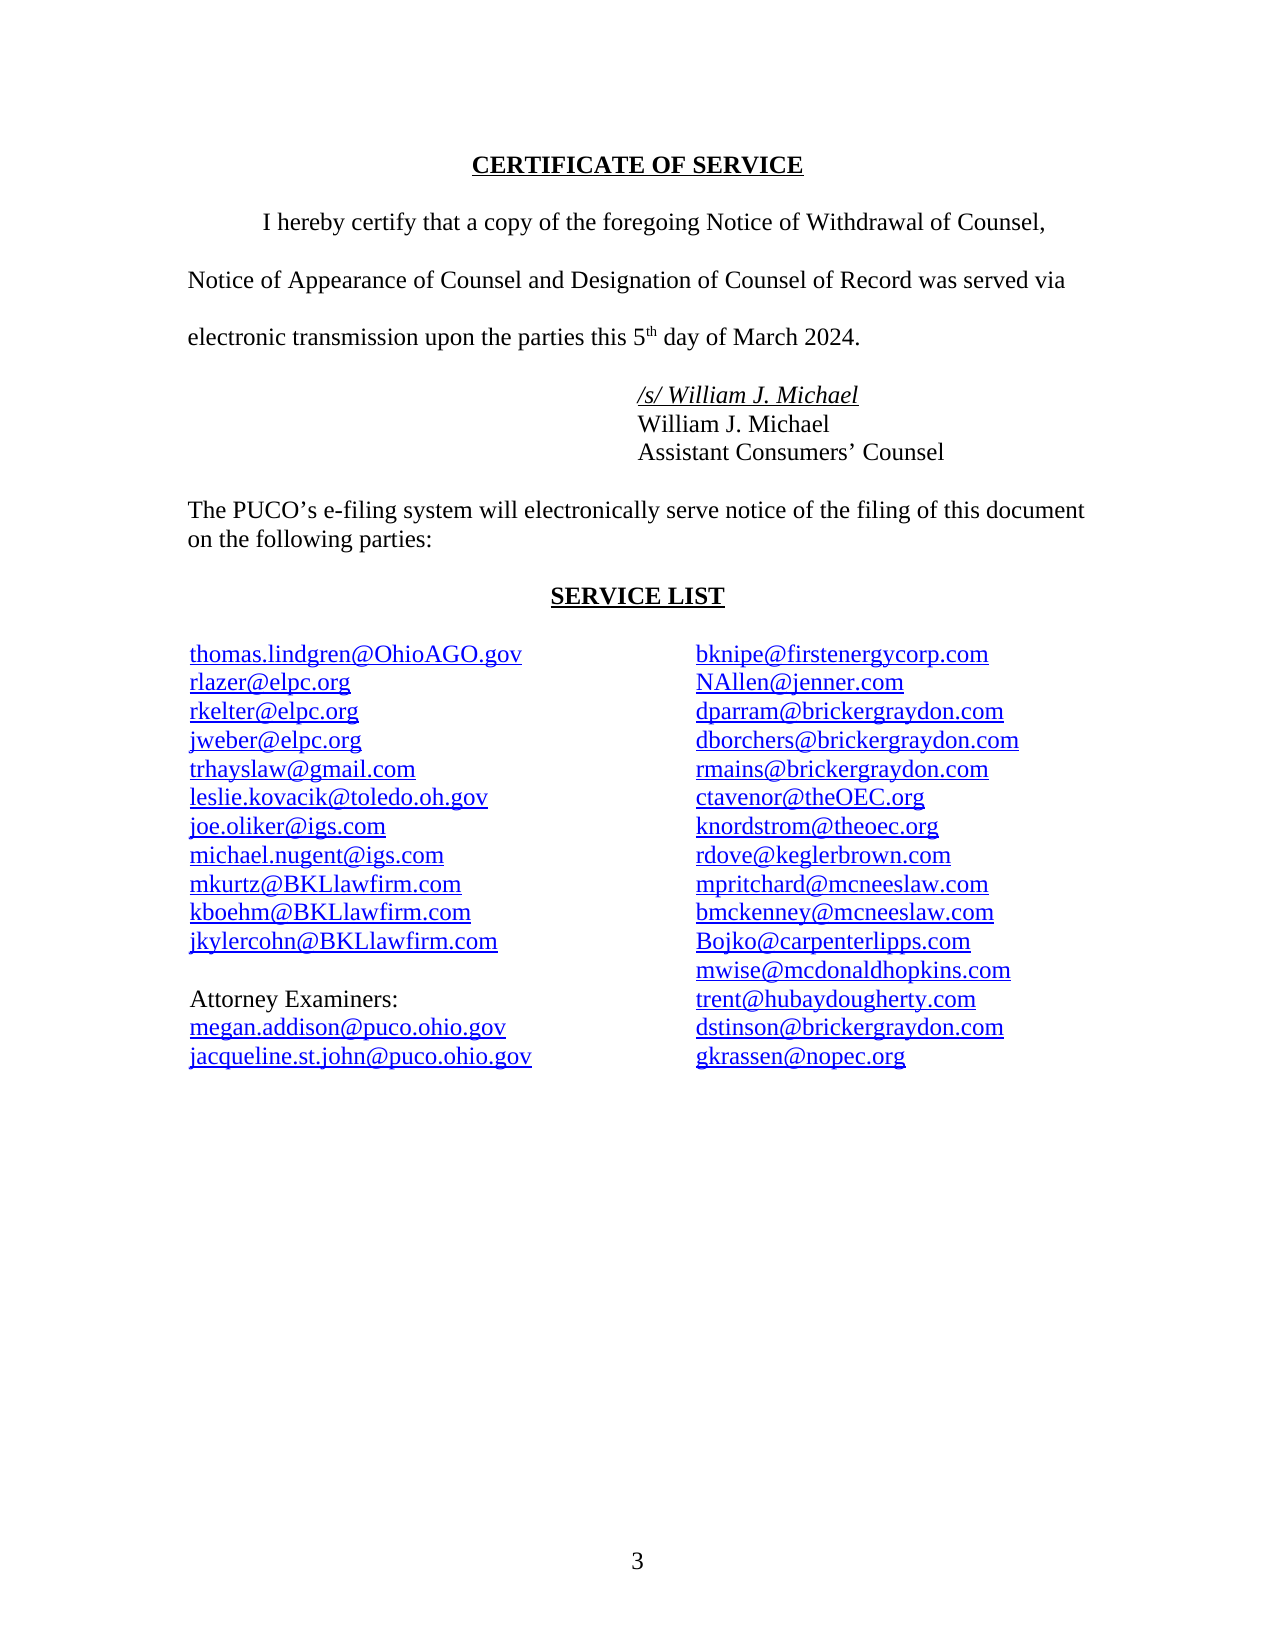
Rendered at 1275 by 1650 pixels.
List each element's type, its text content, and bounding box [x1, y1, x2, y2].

text CERTIFICATE OF SERVICE [187, 150, 1087, 179]
subtitle I hereby certify that a copy of the foregoing Notice of Withdrawal of Counsel, Notice of Appearance of Counsel and Designation of Counsel of Record was served via electronic transmission upon the parties this 5th day of March 2024. [187, 207, 1087, 351]
table_header bknipe@firstenergycorp.com NAllen@jenner.com dparram@brickergraydon.com dborchers@brickergraydon.com rmains@brickergraydon.com ctavenor@theOEC.org knordstrom@theoec.org rdove@keglerbrown.com mpritchard@mcneeslaw.com bmckenney@mcneeslaw.com Bojko@carpenterlipps.com mwise@mcdonaldhopkins.com trent@hubaydougherty.com dstinson@brickergraydon.com gkrassen@nopec.org [684, 639, 1078, 1128]
text SERVICE LIST [187, 581, 1087, 610]
text /s/ William J. Michael [637, 380, 1087, 409]
text The PUCO’s e-filing system will electronically serve notice of the filing of this document on the following parties: [187, 495, 1087, 552]
table_header thomas.lindgren@OhioAGO.gov rlazer@elpc.org rkelter@elpc.org jweber@elpc.org trhayslaw@gmail.com leslie.kovacik@toledo.oh.gov joe.oliker@igs.com michael.nugent@igs.com mkurtz@BKLlawfirm.com kboehm@BKLlawfirm.com jkylercohn@BKLlawfirm.com Attorney Examiners: megan.addison@puco.ohio.gov jacqueline.st.john@puco.ohio.gov [178, 639, 684, 1128]
text Assistant Consumers’ Counsel [637, 437, 1087, 466]
text William J. Michael [637, 409, 1087, 437]
